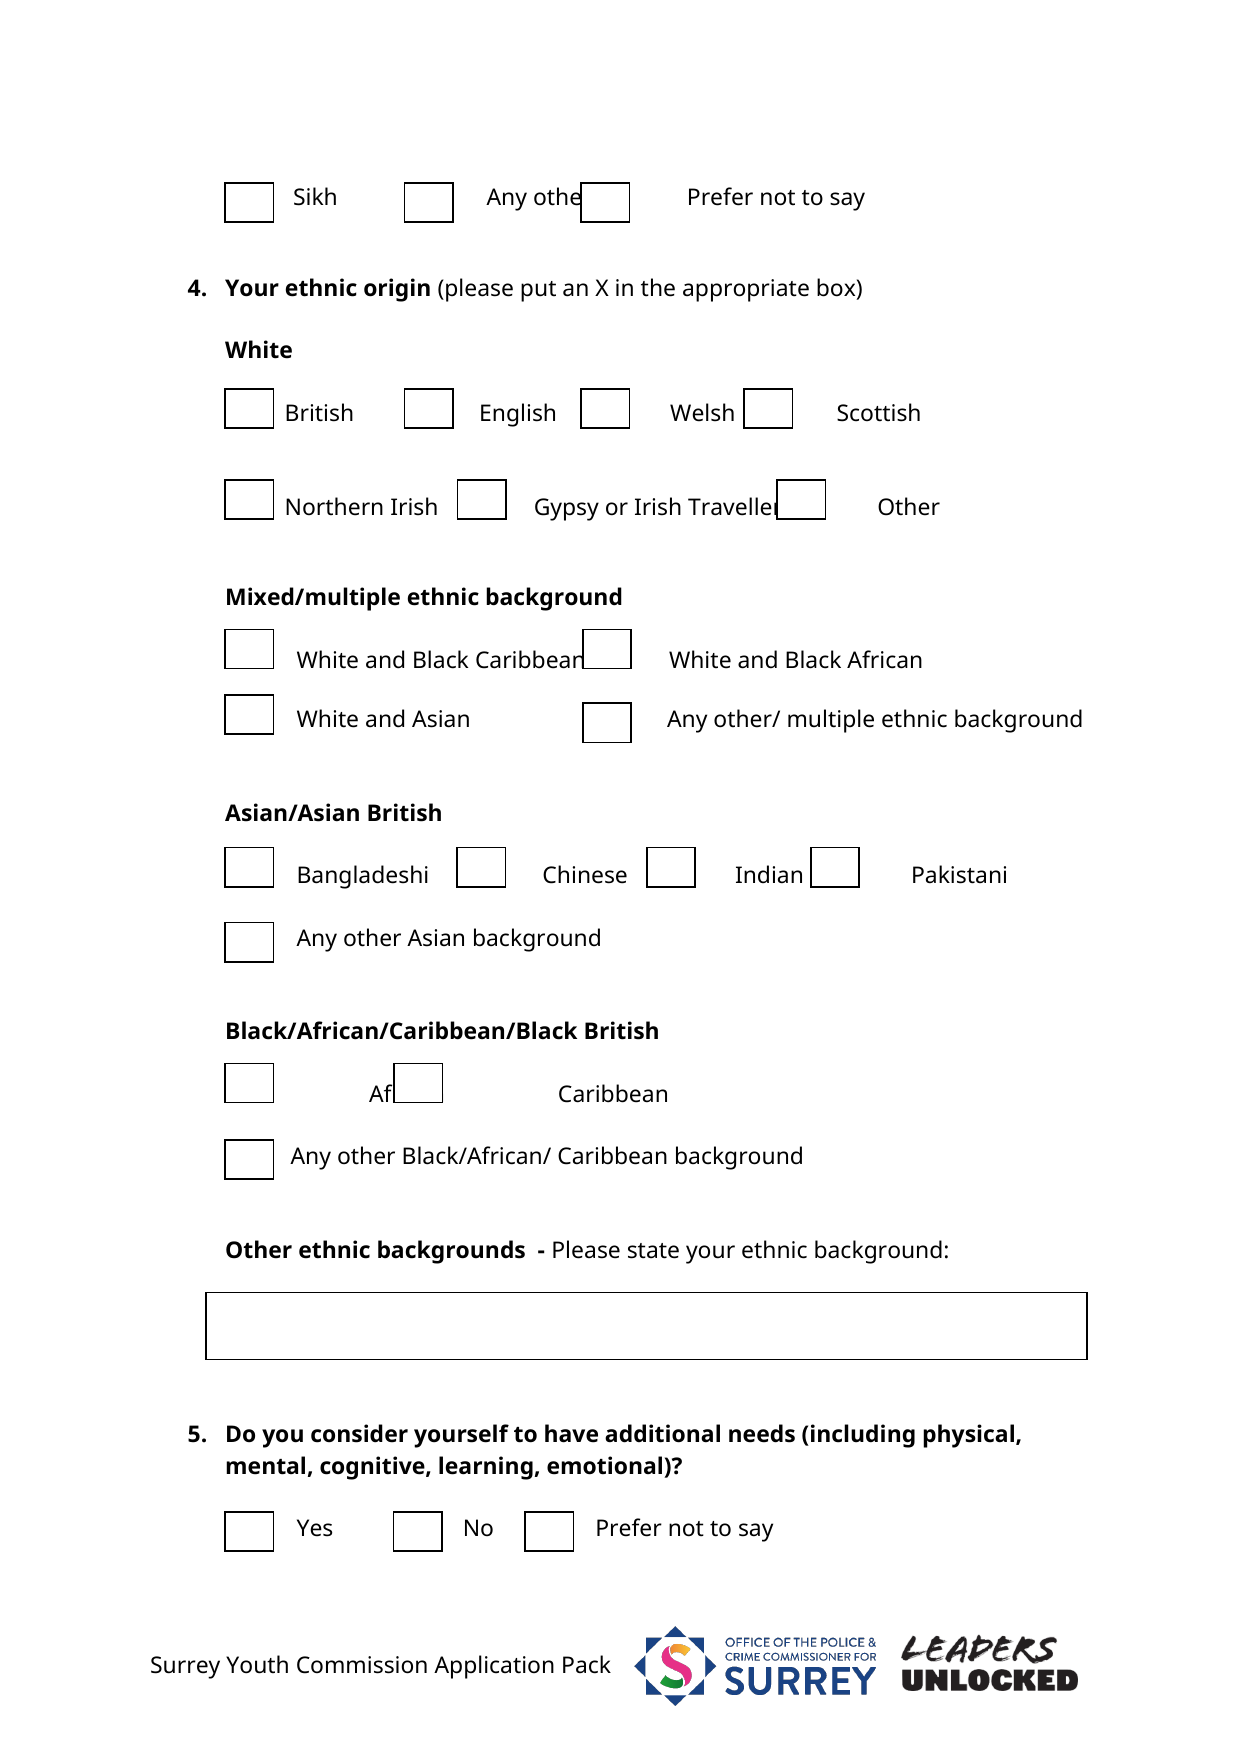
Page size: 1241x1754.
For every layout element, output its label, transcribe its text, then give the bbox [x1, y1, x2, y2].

text Black/African/Caribbean/Black British [225, 1015, 1090, 1047]
list Do you consider yourself to have additional needs (including physical, mental, cognitive, learning, emotional)? [187, 1418, 1090, 1481]
text Any other Black/African/ Caribbean background [274, 1140, 1090, 1172]
text White and Asian Any other/ multiple ethnic background [632, 703, 1090, 734]
text Bangladeshi Chinese Indian Pakistani [225, 859, 1090, 890]
text British English Welsh Scottish [454, 397, 580, 428]
picture [901, 1634, 1078, 1691]
text Other ethnic backgrounds - Please state your ethnic background: [225, 1234, 1090, 1265]
text Northern Irish Gypsy or Irish Traveller Other [225, 491, 1090, 522]
text Any other Asian background [274, 922, 1090, 953]
text British English Welsh Scottish [630, 397, 743, 428]
text White and Asian Any other/ multiple ethnic background [274, 703, 582, 734]
text White and Black Caribbean White and Black African [225, 643, 1090, 675]
text White [225, 334, 1090, 366]
text Yes No Prefer not to say [574, 1512, 1090, 1543]
text Mixed/multiple ethnic background [225, 581, 1090, 612]
list Your ethnic origin (please put an X in the appropriate box) [187, 272, 1090, 303]
text Sikh Any other Prefer not to say [150, 181, 1090, 212]
picture [634, 1626, 876, 1706]
text British English Welsh Scottish [274, 397, 404, 428]
text British English Welsh Scottish [793, 397, 1090, 428]
text Yes No Prefer not to say [443, 1512, 524, 1543]
text Asian/Asian British [225, 765, 1090, 828]
text African Caribbean [225, 1078, 1090, 1109]
text Yes No Prefer not to say [274, 1512, 393, 1543]
